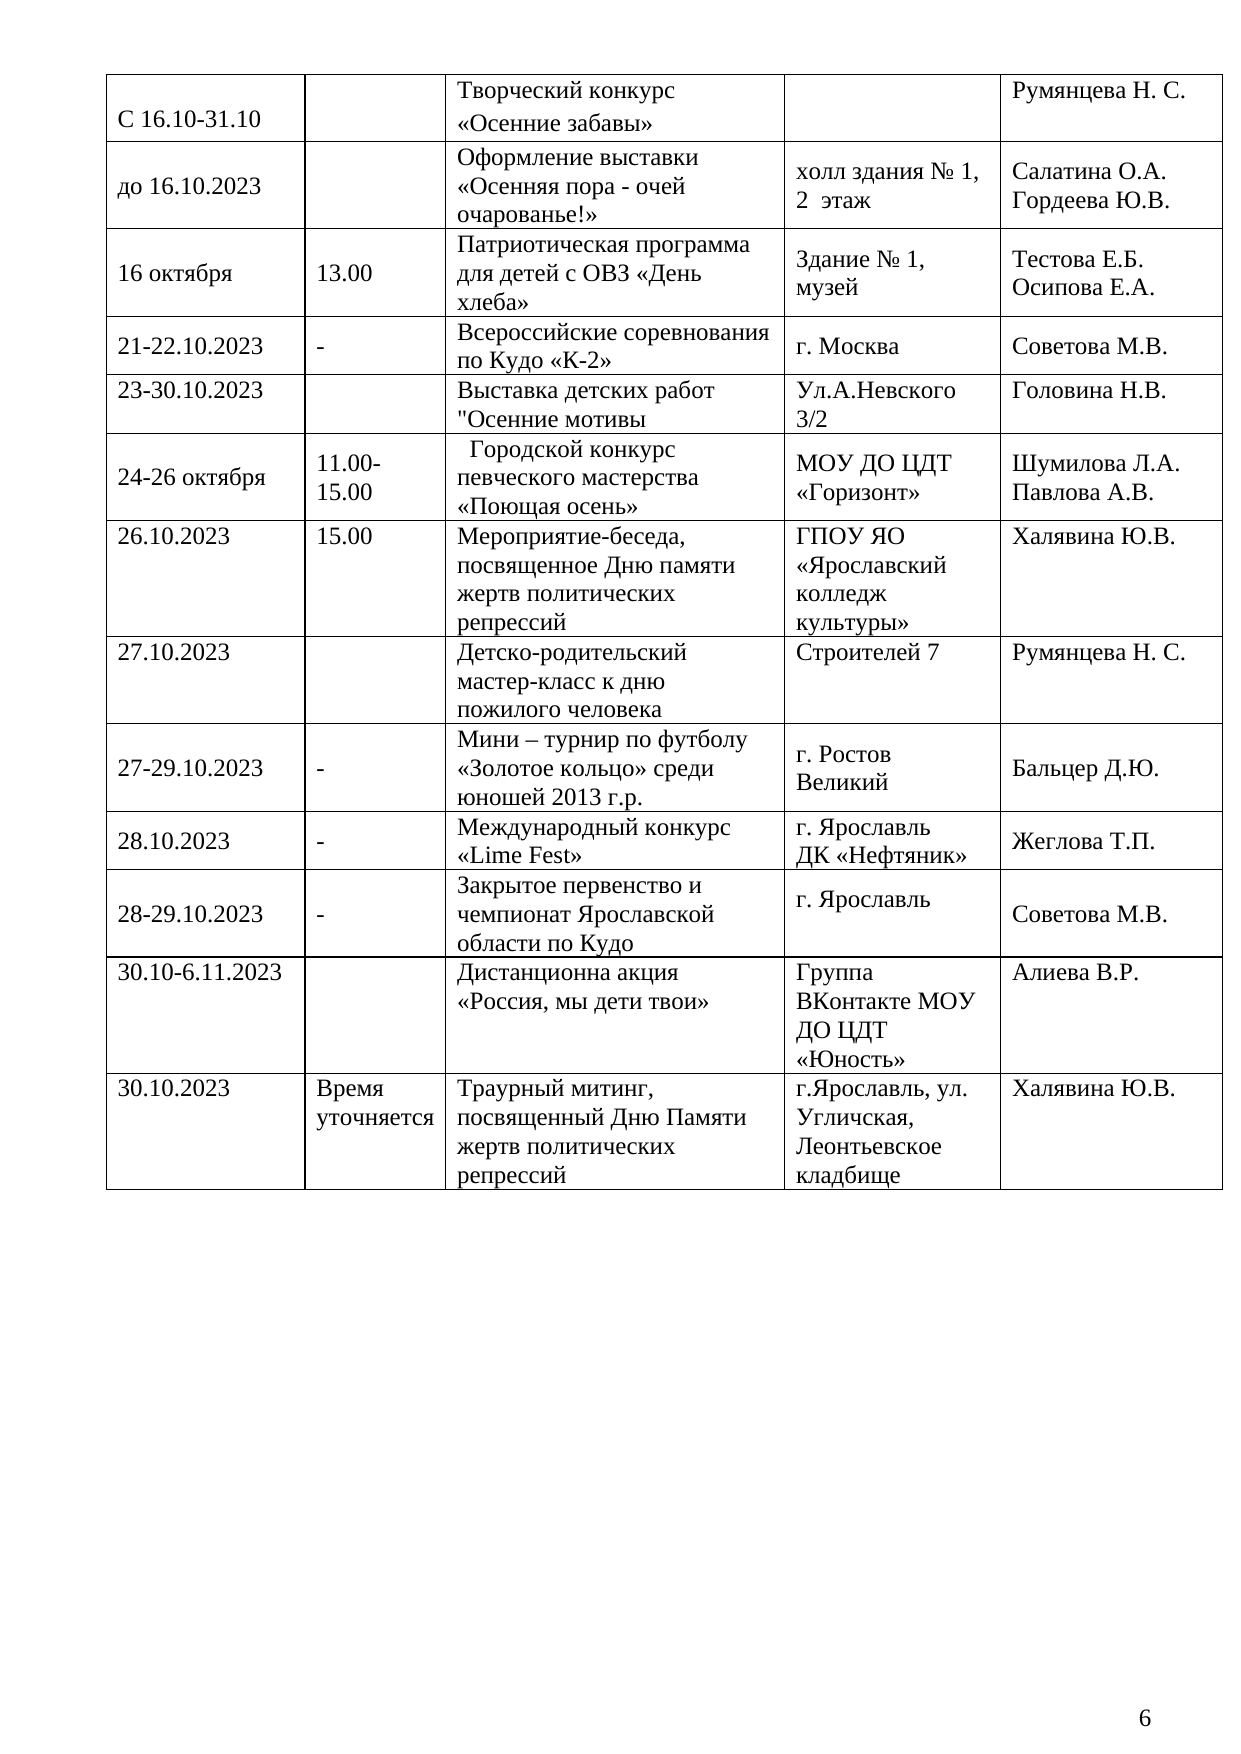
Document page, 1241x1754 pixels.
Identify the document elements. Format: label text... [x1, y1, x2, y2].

table_cell 11.00-15.00 [306, 434, 445, 520]
table_cell Выставка детских работ "Осенние мотивы [446, 375, 784, 433]
table_cell Группа ВКонтакте МОУ ДО ЦДТ «Юность» [785, 958, 1000, 1072]
table_cell Жеглова Т.П. [1001, 812, 1222, 869]
table_cell 13.00 [306, 229, 445, 316]
table_cell - [306, 317, 445, 374]
table_cell [306, 637, 445, 723]
table_cell Траурный митинг, посвященный Дню Памяти жертв политических репрессий [446, 1074, 784, 1188]
table_cell г.Ярославль, ул. Угличская, Леонтьевское кладбище [785, 1074, 1000, 1188]
table_cell - [306, 870, 445, 956]
table_cell Халявина Ю.В. [1001, 521, 1222, 636]
table_cell Халявина Ю.В. [1001, 1074, 1222, 1188]
table_cell 28.10.2023 [107, 812, 304, 869]
table_cell Всероссийские соревнования по Кудо «К-2» [446, 317, 784, 374]
table_cell г. Москва [785, 317, 1000, 374]
table_cell С 16.10-31.10 [107, 75, 304, 141]
table_cell - [306, 724, 445, 811]
table_cell Бальцер Д.Ю. [1001, 724, 1222, 811]
table_cell Международный конкурс «Lime Fest» [446, 812, 784, 869]
table_cell Дистанционна акция «Россия, мы дети твои» [446, 958, 784, 1072]
table_cell Оформление выставки «Осенняя пора - очей очарованье!» [446, 142, 784, 228]
table_cell [306, 75, 445, 141]
table_cell [785, 75, 1000, 141]
table_cell Советова М.В. [1001, 870, 1222, 956]
table_cell 16 октября [107, 229, 304, 316]
table_cell 21-22.10.2023 [107, 317, 304, 374]
table_cell Тестова Е.Б. Осипова Е.А. [1001, 229, 1222, 316]
table_cell 26.10.2023 [107, 521, 304, 636]
table_cell 23-30.10.2023 [107, 375, 304, 433]
table_cell Патриотическая программа для детей с ОВЗ «День хлеба» [446, 229, 784, 316]
table_cell г. Ярославль [785, 870, 1000, 956]
table_cell Строителей 7 [785, 637, 1000, 723]
table_cell [306, 142, 445, 228]
table_cell 28-29.10.2023 [107, 870, 304, 956]
table_cell Советова М.В. [1001, 317, 1222, 374]
table_cell г. Ярославль ДК «Нефтяник» [785, 812, 1000, 869]
table_cell Детско-родительский мастер-класс к дню пожилого человека [446, 637, 784, 723]
table_cell холл здания № 1, 2 этаж [785, 142, 1000, 228]
table_cell 24-26 октября [107, 434, 304, 520]
table_cell 30.10.2023 [107, 1074, 304, 1188]
table_cell Время уточняется [306, 1074, 445, 1188]
table_cell Алиева В.Р. [1001, 958, 1222, 1072]
table_cell 30.10-6.11.2023 [107, 958, 304, 1072]
table_cell ГПОУ ЯО «Ярославский колледж культуры» [785, 521, 1000, 636]
table_cell Шумилова Л.А. Павлова А.В. [1001, 434, 1222, 520]
table_cell г. Ростов Великий [785, 724, 1000, 811]
table_cell Творческий конкурс «Осенние забавы» [446, 75, 784, 141]
table_cell Ул.А.Невского 3/2 [785, 375, 1000, 433]
table_cell Румянцева Н. С. [1001, 637, 1222, 723]
table_cell Салатина О.А. Гордеева Ю.В. [1001, 142, 1222, 228]
table_cell [306, 375, 445, 433]
table_cell 27.10.2023 [107, 637, 304, 723]
table_cell Румянцева Н. С. [1001, 75, 1222, 141]
table_cell Головина Н.В. [1001, 375, 1222, 433]
table_cell Мероприятие-беседа, посвященное Дню памяти жертв политических репрессий [446, 521, 784, 636]
table_cell Закрытое первенство и чемпионат Ярославской области по Кудо [446, 870, 784, 956]
table_cell Мини – турнир по футболу «Золотое кольцо» среди юношей 2013 г.р. [446, 724, 784, 811]
table_cell Городской конкурс певческого мастерства «Поющая осень» [446, 434, 784, 520]
table_cell [306, 958, 445, 1072]
table_cell - [306, 812, 445, 869]
table_cell 15.00 [306, 521, 445, 636]
table_cell МОУ ДО ЦДТ «Горизонт» [785, 434, 1000, 520]
table_cell 27-29.10.2023 [107, 724, 304, 811]
table_cell Здание № 1, музей [785, 229, 1000, 316]
table_cell до 16.10.2023 [107, 142, 304, 228]
